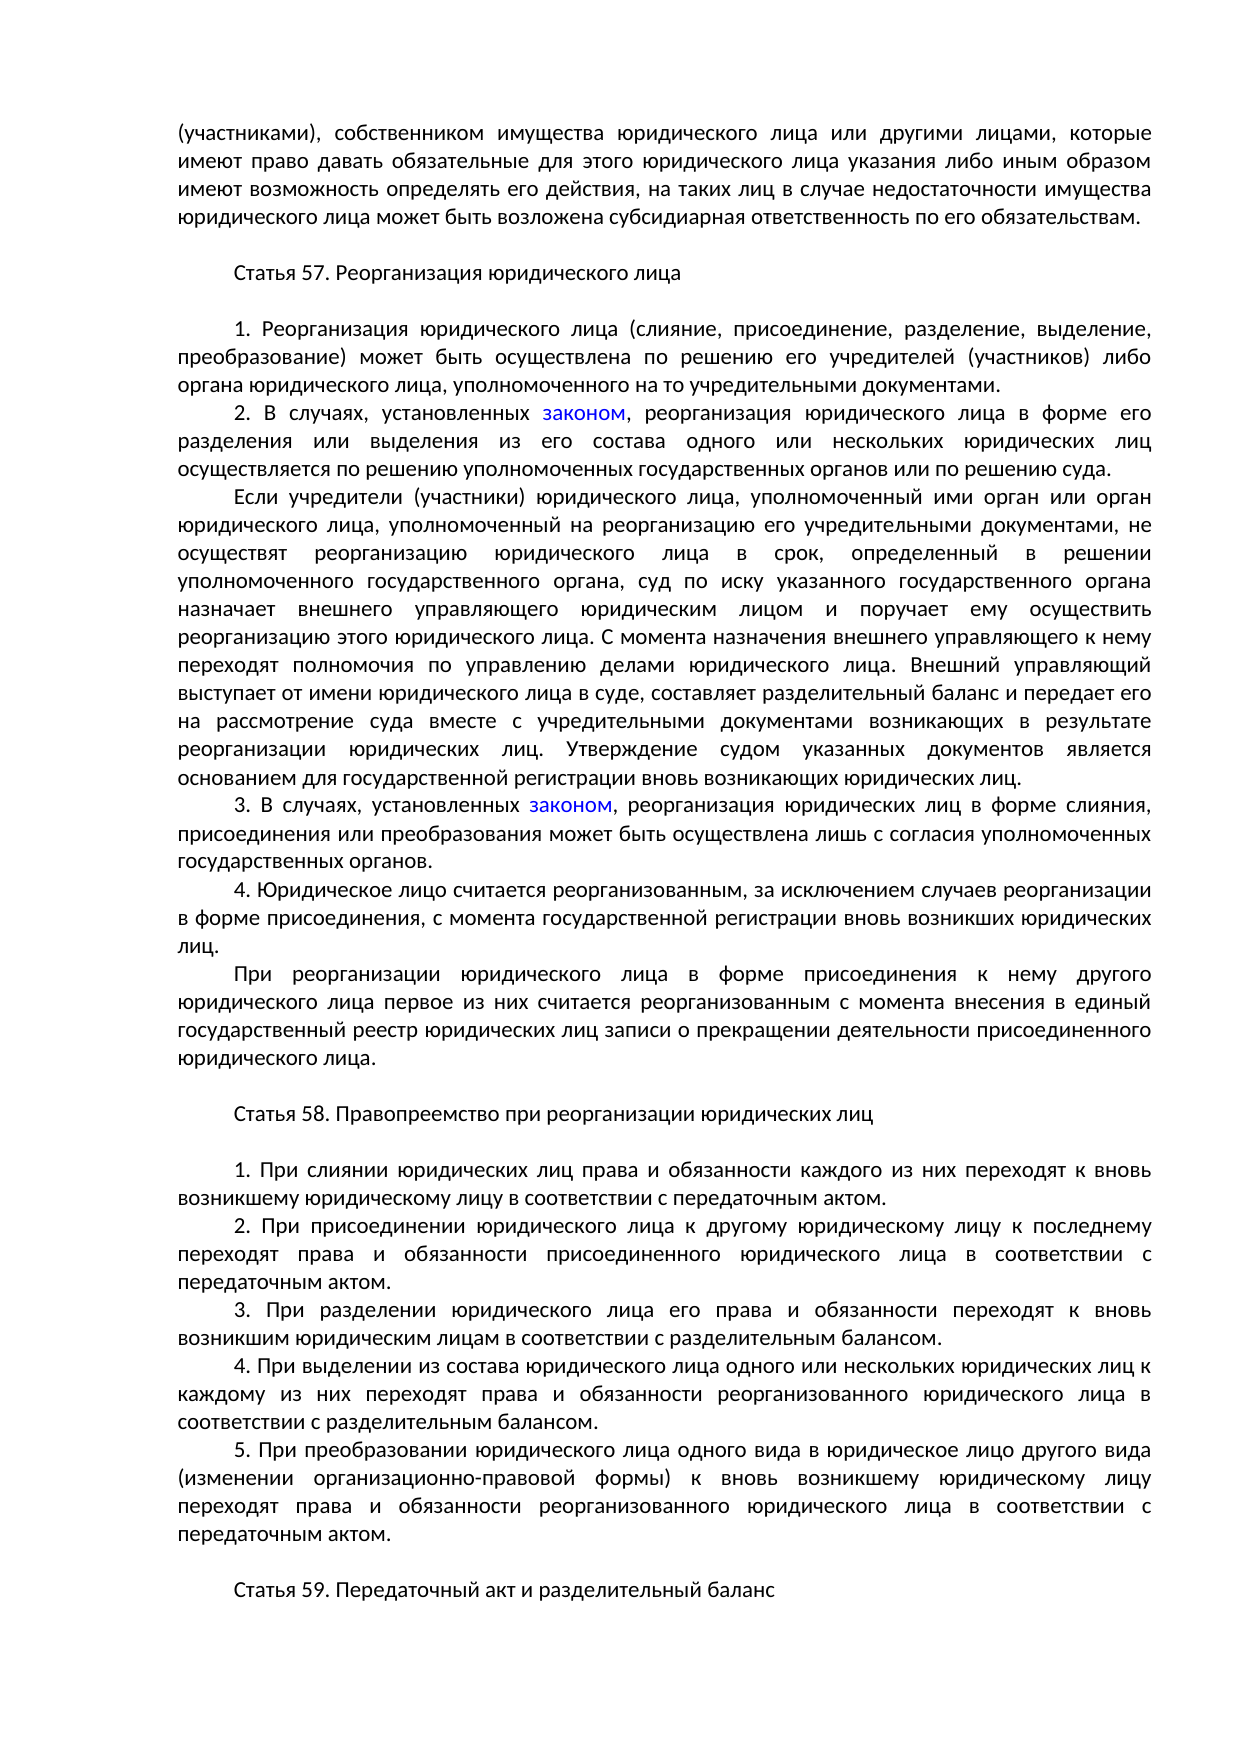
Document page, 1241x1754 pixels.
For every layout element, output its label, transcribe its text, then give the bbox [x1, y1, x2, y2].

text 3. В случаях, установленных законом, реорганизация юридических лиц в форме слияния, присоединения или преобразования может быть осуществлена лишь с согласия уполномоченных государственных органов. [177, 791, 1152, 875]
text Статья 58. Правопреемство при реорганизации юридических лиц [177, 1099, 1152, 1127]
text 1. При слиянии юридических лиц права и обязанности каждого из них переходят к вновь возникшему юридическому лицу в соответствии с передаточным актом. [177, 1155, 1152, 1211]
text Статья 59. Передаточный акт и разделительный баланс [177, 1575, 1152, 1603]
text 5. При преобразовании юридического лица одного вида в юридическое лицо другого вида (изменении организационно-правовой формы) к вновь возникшему юридическому лицу переходят права и обязанности реорганизованного юридического лица в соответствии с передаточным актом. [177, 1435, 1152, 1547]
text При реорганизации юридического лица в форме присоединения к нему другого юридического лица первое из них считается реорганизованным с момента внесения в единый государственный реестр юридических лиц записи о прекращении деятельности присоединенного юридического лица. [177, 959, 1152, 1071]
text Статья 57. Реорганизация юридического лица [177, 258, 1152, 286]
text 2. При присоединении юридического лица к другому юридическому лицу к последнему переходят права и обязанности присоединенного юридического лица в соответствии с передаточным актом. [177, 1211, 1152, 1295]
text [177, 118, 1152, 230]
text 4. При выделении из состава юридического лица одного или нескольких юридических лиц к каждому из них переходят права и обязанности реорганизованного юридического лица в соответствии с разделительным балансом. [177, 1351, 1152, 1435]
text 1. Реорганизация юридического лица (слияние, присоединение, разделение, выделение, преобразование) может быть осуществлена по решению его учредителей (участников) либо органа юридического лица, уполномоченного на то учредительными документами. [177, 314, 1152, 398]
text 2. В случаях, установленных законом, реорганизация юридического лица в форме его разделения или выделения из его состава одного или нескольких юридических лиц осуществляется по решению уполномоченных государственных органов или по решению суда. [177, 398, 1152, 482]
text 4. Юридическое лицо считается реорганизованным, за исключением случаев реорганизации в форме присоединения, с момента государственной регистрации вновь возникших юридических лиц. [177, 875, 1152, 959]
text Если учредители (участники) юридического лица, уполномоченный ими орган или орган юридического лица, уполномоченный на реорганизацию его учредительными документами, не осуществят реорганизацию юридического лица в срок, определенный в решении уполномоченного государственного органа, суд по иску указанного государственного органа назначает внешнего управляющего юридическим лицом и поручает ему осуществить реорганизацию этого юридического лица. С момента назначения внешнего управляющего к нему переходят полномочия по управлению делами юридического лица. Внешний управляющий выступает от имени юридического лица в суде, составляет разделительный баланс и передает его на рассмотрение суда вместе с учредительными документами возникающих в результате реорганизации юридических лиц. Утверждение судом указанных документов является основанием для государственной регистрации вновь возникающих юридических лиц. [177, 482, 1152, 791]
text 3. При разделении юридического лица его права и обязанности переходят к вновь возникшим юридическим лицам в соответствии с разделительным балансом. [177, 1295, 1152, 1351]
